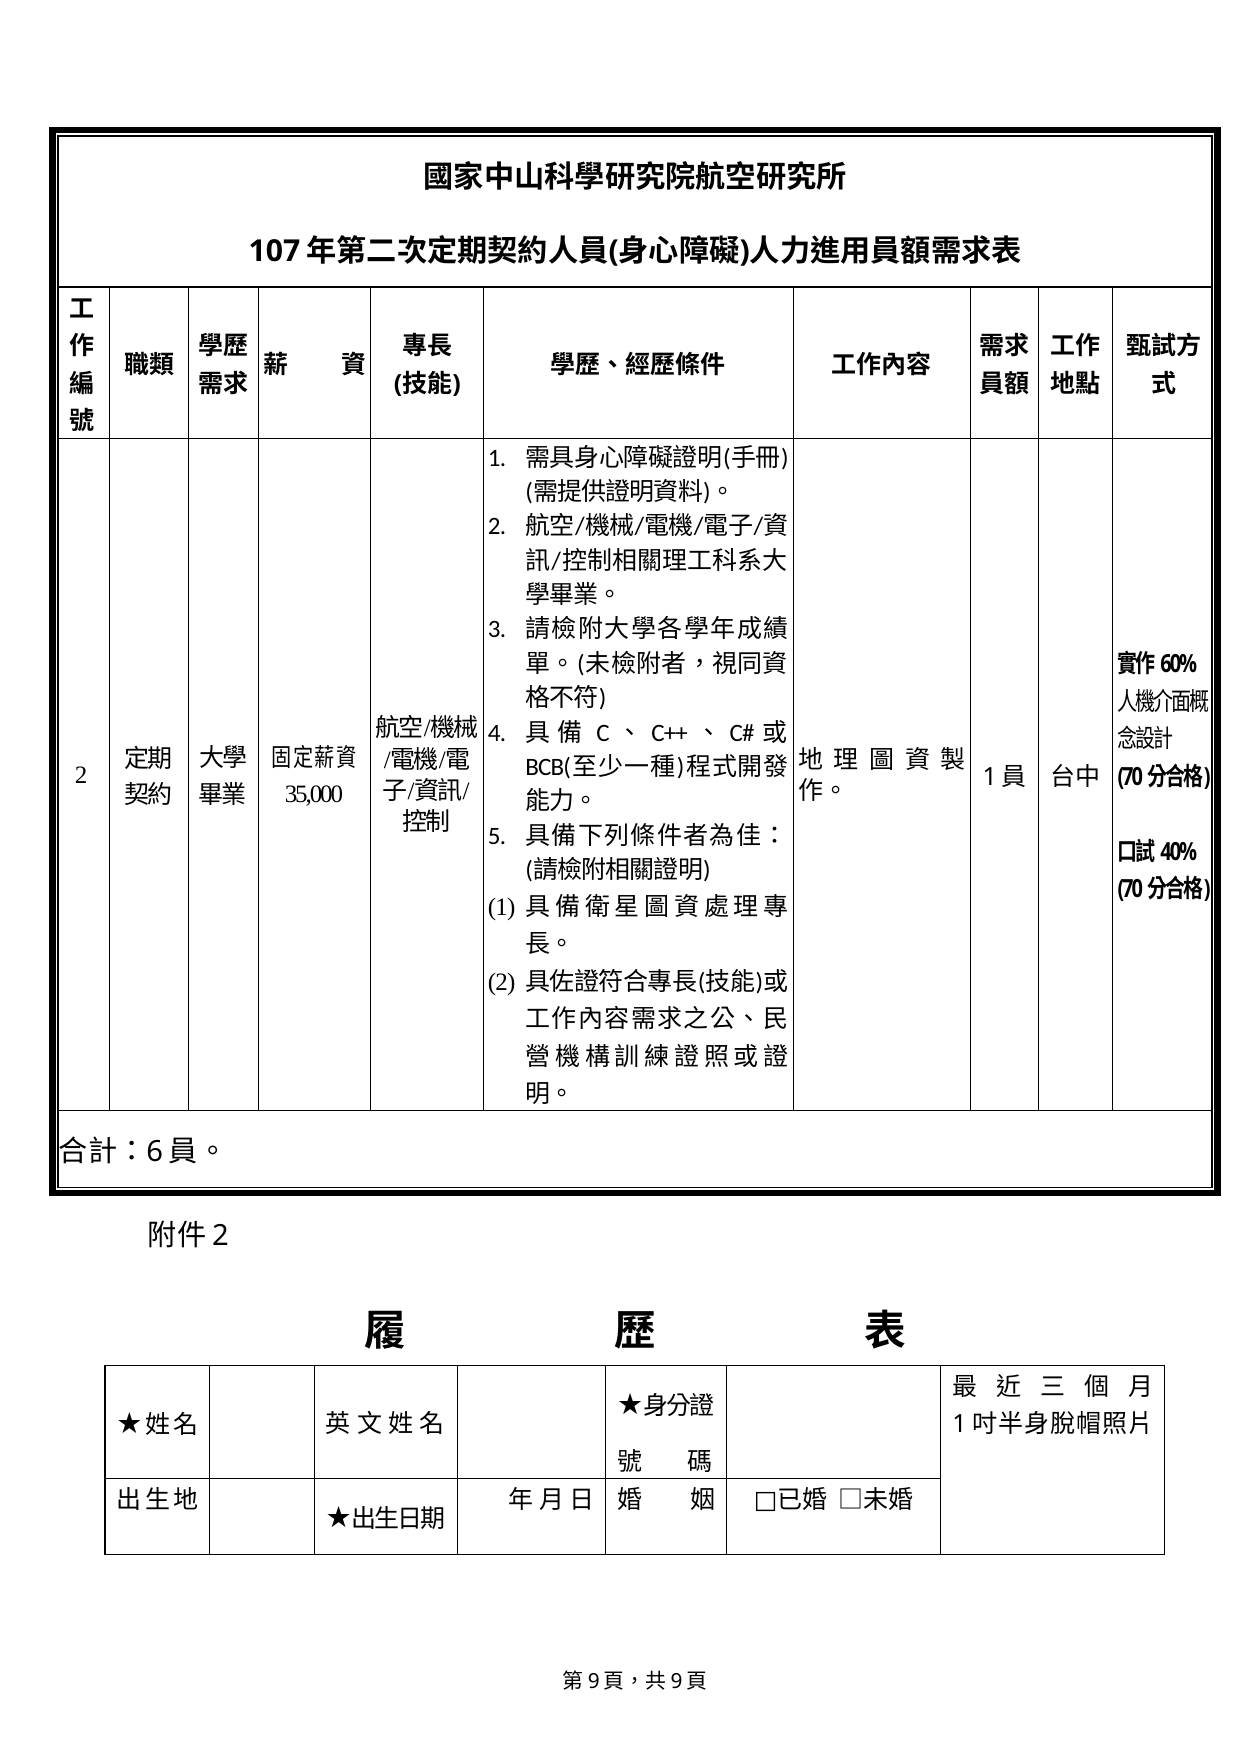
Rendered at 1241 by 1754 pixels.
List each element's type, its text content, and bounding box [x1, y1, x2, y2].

table_cell 專長 (技能) [371, 288, 483, 437]
table_cell 甄試方式 [1113, 288, 1211, 437]
table_cell 台中 [1039, 439, 1112, 1110]
table_cell 大學畢業 [189, 439, 258, 1110]
table_header [210, 1366, 314, 1478]
table_cell 航空/機械/電機/電子/資訊/控制 [371, 439, 483, 1110]
table_cell [210, 1479, 314, 1554]
table_header ★姓名 [106, 1366, 209, 1478]
table_header ★身分證 號碼 [606, 1366, 726, 1478]
table_cell 定期 契約 [110, 439, 188, 1110]
table_cell 年 月 日 [458, 1479, 605, 1554]
table_cell 出生地 [106, 1479, 209, 1554]
table_cell 需具身心障礙證明(手冊)(需提供證明資料)。 航空/機械/電機/電子/資訊/控制相關理工科系大學畢業。 請檢附大學各學年成績單。(未檢附者，視同資格不符) 具備C、C++、C#或BCB(至少一種)程式開發能力。 具備下列條件者為佳：(請檢附相關證明) 具備衛星圖資處理專長。 具佐證符合專長(技能)或工作內容需求之公、民營機構訓練證照或證明。 [484, 439, 793, 1110]
table_cell 學歷需求 [189, 288, 258, 437]
table_cell 職類 [110, 288, 188, 437]
table_cell 學歷、經歷條件 [484, 288, 793, 437]
table_header 英文姓名 [315, 1366, 457, 1478]
table_cell 地理圖資製作。 [794, 439, 970, 1110]
table_cell 工作 編號 [59, 288, 109, 437]
text 履 歷 表 [148, 1289, 1122, 1364]
table_cell ★出生日期 [315, 1479, 457, 1554]
table_cell 固定薪資 35,000 [259, 439, 370, 1110]
table_cell 婚姻 [606, 1479, 726, 1554]
table_cell 1員 [971, 439, 1038, 1110]
table_cell 合計：6員。 [59, 1111, 1211, 1186]
table_cell □已婚 □未婚 [727, 1479, 940, 1554]
table_cell 實作60% 人機介面概念設計 (70分合格) 口試40% (70分合格) [1113, 439, 1211, 1110]
table_header [727, 1366, 940, 1478]
table_header [458, 1366, 605, 1478]
text 附件2 [148, 1196, 1122, 1271]
table_cell 工作 地點 [1039, 288, 1112, 437]
table_cell 薪資 [259, 288, 370, 437]
table_header 最近三個月 1吋半身脫帽照片 [941, 1366, 1164, 1554]
table_cell 需求 員額 [971, 288, 1038, 437]
table_header 國家中山科學研究院航空研究所 107年第二次定期契約人員(身心障礙)人力進用員額需求表 [59, 137, 1211, 286]
table_cell 2 [59, 439, 109, 1110]
table_cell 工作內容 [794, 288, 970, 437]
